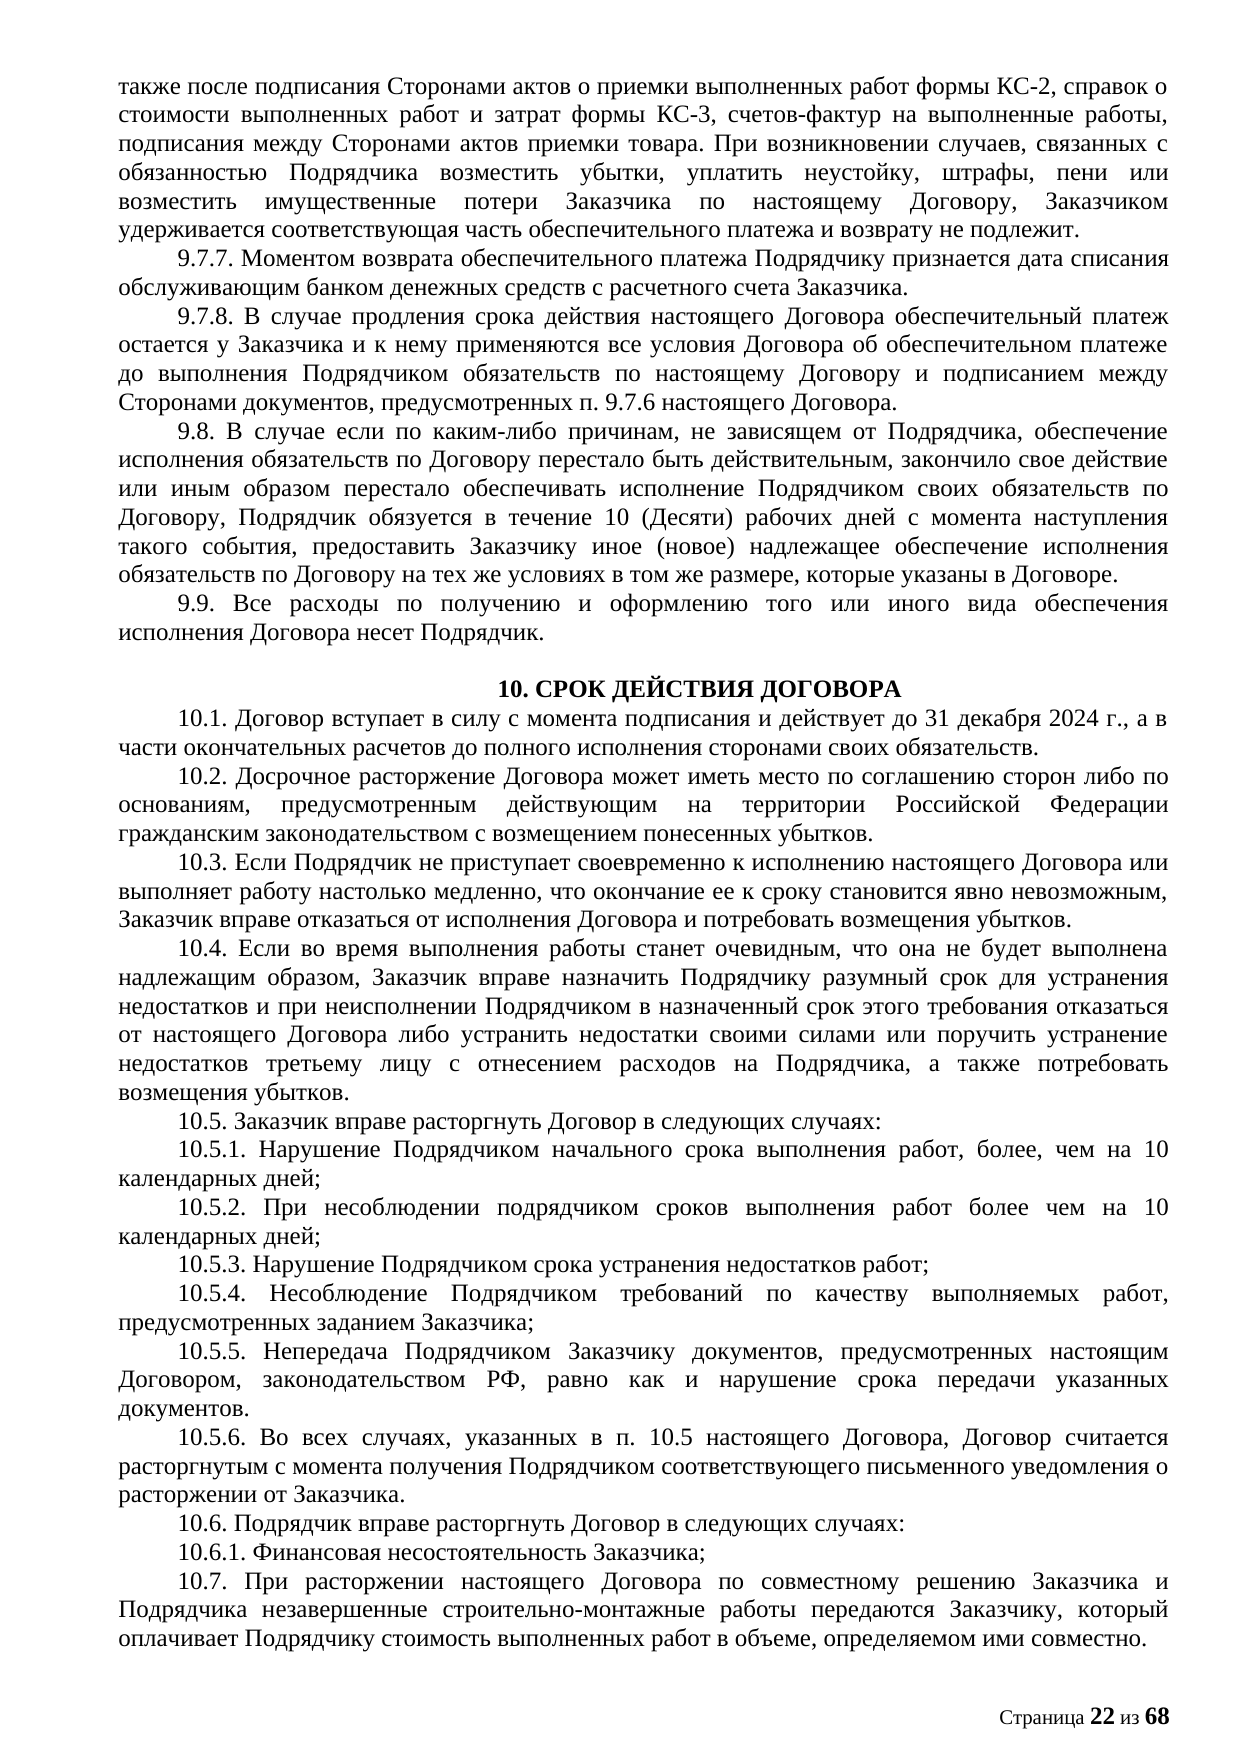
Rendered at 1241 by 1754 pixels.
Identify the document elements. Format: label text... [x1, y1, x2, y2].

text 9.7.8. В случае продления срока действия настоящего Договора обеспечительный платеж остается у Заказчика и к нему применяются все условия Договора об обеспечительном платеже до выполнения Подрядчиком обязательств по настоящему Договору и подписанием между Сторонами документов, предусмотренных п. 9.7.6 настоящего Договора. [118, 301, 1169, 416]
text 10. СРОК ДЕЙСТВИЯ ДОГОВОРА [229, 674, 1169, 703]
text 10.5.2. При несоблюдении подрядчиком сроков выполнения работ более чем на 10 календарных дней; [118, 1192, 1169, 1249]
text 10.5.3. Нарушение Подрядчиком срока устранения недостатков работ; [118, 1249, 1169, 1278]
text 10.5.5. Непередача Подрядчиком Заказчику документов, предусмотренных настоящим Договором, законодательством РФ, равно как и нарушение срока передачи указанных документов. [118, 1336, 1169, 1422]
text 10.5.6. Во всех случаях, указанных в п. 10.5 настоящего Договора, Договор считается расторгнутым с момента получения Подрядчиком соответствующего письменного уведомления о расторжении от Заказчика. [118, 1422, 1169, 1508]
text 10.4. Если во время выполнения работы станет очевидным, что она не будет выполнена надлежащим образом, Заказчик вправе назначить Подрядчику разумный срок для устранения недостатков и при неисполнении Подрядчиком в назначенный срок этого требования отказаться от настоящего Договора либо устранить недостатки своими силами или поручить устранение недостатков третьему лицу с отнесением расходов на Подрядчика, а также потребовать возмещения убытков. [118, 933, 1169, 1106]
text 10.2. Досрочное расторжение Договора может иметь место по соглашению сторон либо по основаниям, предусмотренным действующим на территории Российской Федерации гражданским законодательством с возмещением понесенных убытков. [118, 761, 1169, 847]
text 9.9. Все расходы по получению и оформлению того или иного вида обеспечения исполнения Договора несет Подрядчик. [118, 588, 1169, 646]
text 10.7. При расторжении настоящего Договора по совместному решению Заказчика и Подрядчика незавершенные строительно-монтажные работы передаются Заказчику, который оплачивает Подрядчику стоимость выполненных работ в объеме, определяемом ими совместно. [118, 1566, 1169, 1652]
text 10.6.1. Финансовая несостоятельность Заказчика; [118, 1537, 1169, 1566]
text 9.8. В случае если по каким-либо причинам, не зависящем от Подрядчика, обеспечение исполнения обязательств по Договору перестало быть действительным, закончило свое действие или иным образом перестало обеспечивать исполнение Подрядчиком своих обязательств по Договору, Подрядчик обязуется в течение 10 (Десяти) рабочих дней с момента наступления такого события, предоставить Заказчику иное (новое) надлежащее обеспечение исполнения обязательств по Договору на тех же условиях в том же размере, которые указаны в Договоре. [118, 416, 1169, 588]
text 10.3. Если Подрядчик не приступает своевременно к исполнению настоящего Договора или выполняет работу настолько медленно, что окончание ее к сроку становится явно невозможным, Заказчик вправе отказаться от исполнения Договора и потребовать возмещения убытков. [118, 847, 1169, 933]
text 10.1. Договор вступает в силу с момента подписания и действует до 31 декабря 2024 г., а в части окончательных расчетов до полного исполнения сторонами своих обязательств. [118, 703, 1169, 761]
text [118, 71, 1169, 243]
text 9.7.7. Моментом возврата обеспечительного платежа Подрядчику признается дата списания обслуживающим банком денежных средств с расчетного счета Заказчика. [118, 243, 1169, 301]
text 10.5. Заказчик вправе расторгнуть Договор в следующих случаях: [118, 1106, 1169, 1134]
text 10.5.4. Несоблюдение Подрядчиком требований по качеству выполняемых работ, предусмотренных заданием Заказчика; [118, 1278, 1169, 1336]
text 10.6. Подрядчик вправе расторгнуть Договор в следующих случаях: [118, 1508, 1169, 1537]
text 10.5.1. Нарушение Подрядчиком начального срока выполнения работ, более, чем на 10 календарных дней; [118, 1134, 1169, 1192]
